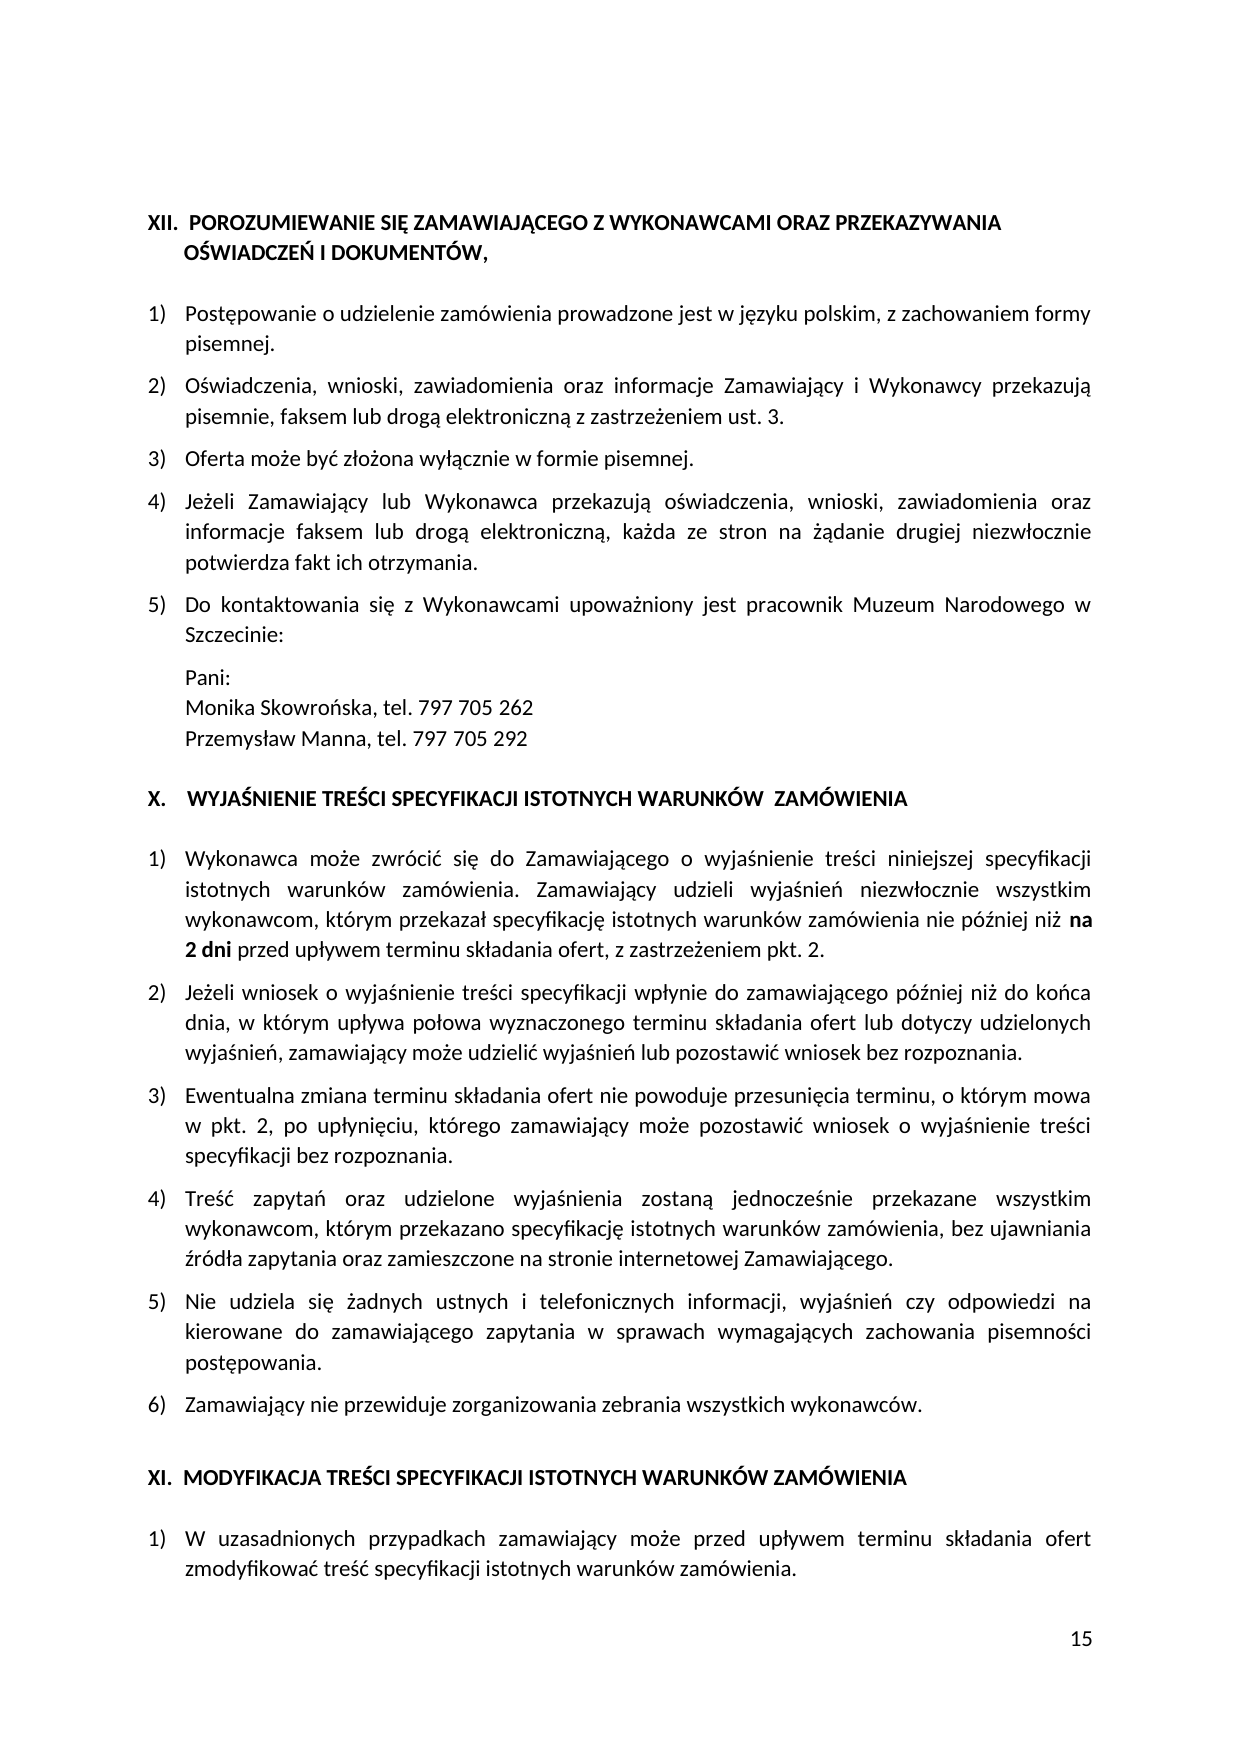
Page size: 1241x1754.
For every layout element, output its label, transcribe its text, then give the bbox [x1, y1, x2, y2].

text Pani: [148, 663, 1093, 691]
text Zamawiający nie przewiduje zorganizowania zebrania wszystkich wykonawców. [148, 1390, 1093, 1418]
text XI. MODYFIKACJA TREŚCI SPECYFIKACJI ISTOTNYCH WARUNKÓW ZAMÓWIENIA [148, 1463, 1093, 1491]
text Oświadczenia, wnioski, zawiadomienia oraz informacje Zamawiający i Wykonawcy przekazują pisemnie, faksem lub drogą elektroniczną z zastrzeżeniem ust. 3. [148, 372, 1093, 430]
text Do kontaktowania się z Wykonawcami upoważniony jest pracownik Muzeum Narodowego w Szczecinie: [148, 590, 1093, 648]
text OŚWIADCZEŃ I DOKUMENTÓW, [148, 238, 1093, 266]
text Jeżeli wniosek o wyjaśnienie treści specyfikacji wpłynie do zamawiającego później niż do końca dnia, w którym upływa połowa wyznaczonego terminu składania ofert lub dotyczy udzielonych wyjaśnień, zamawiający może udzielić wyjaśnień lub pozostawić wniosek bez rozpoznania. [148, 978, 1093, 1066]
list W uzasadnionych przypadkach zamawiający może przed upływem terminu składania ofert zmodyfikować treść specyfikacji istotnych warunków zamówienia. [148, 1524, 1093, 1582]
text Oferta może być złożona wyłącznie w formie pisemnej. [148, 444, 1093, 472]
text X. WYJAŚNIENIE TREŚCI SPECYFIKACJI ISTOTNYCH WARUNKÓW ZAMÓWIENIA [148, 784, 1093, 812]
text XII. POROZUMIEWANIE SIĘ ZAMAWIAJĄCEGO Z WYKONAWCAMI ORAZ PRZEKAZYWANIA [148, 208, 1093, 236]
text Nie udziela się żadnych ustnych i telefonicznych informacji, wyjaśnień czy odpowiedzi na kierowane do zamawiającego zapytania w sprawach wymagających zachowania pisemności postępowania. [148, 1287, 1093, 1376]
text Treść zapytań oraz udzielone wyjaśnienia zostaną jednocześnie przekazane wszystkim wykonawcom, którym przekazano specyfikację istotnych warunków zamówienia, bez ujawniania źródła zapytania oraz zamieszczone na stronie internetowej Zamawiającego. [148, 1184, 1093, 1272]
text Ewentualna zmiana terminu składania ofert nie powoduje przesunięcia terminu, o którym mowa w pkt. 2, po upłynięciu, którego zamawiający może pozostawić wniosek o wyjaśnienie treści specyfikacji bez rozpoznania. [148, 1081, 1093, 1169]
list Postępowanie o udzielenie zamówienia prowadzone jest w języku polskim, z zachowaniem formy pisemnej. [148, 299, 1093, 357]
text Jeżeli Zamawiający lub Wykonawca przekazują oświadczenia, wnioski, zawiadomienia oraz informacje faksem lub drogą elektroniczną, każda ze stron na żądanie drugiej niezwłocznie potwierdza fakt ich otrzymania. [148, 487, 1093, 576]
list Wykonawca może zwrócić się do Zamawiającego o wyjaśnienie treści niniejszej specyfikacji istotnych warunków zamówienia. Zamawiający udzieli wyjaśnień niezwłocznie wszystkim wykonawcom, którym przekazał specyfikację istotnych warunków zamówienia nie później niż na 2 dni przed upływem terminu składania ofert, z zastrzeżeniem pkt. 2. [148, 844, 1093, 963]
text Przemysław Manna, tel. 797 705 292 [148, 724, 1093, 752]
text Monika Skowrońska, tel. 797 705 262 [148, 693, 1093, 721]
